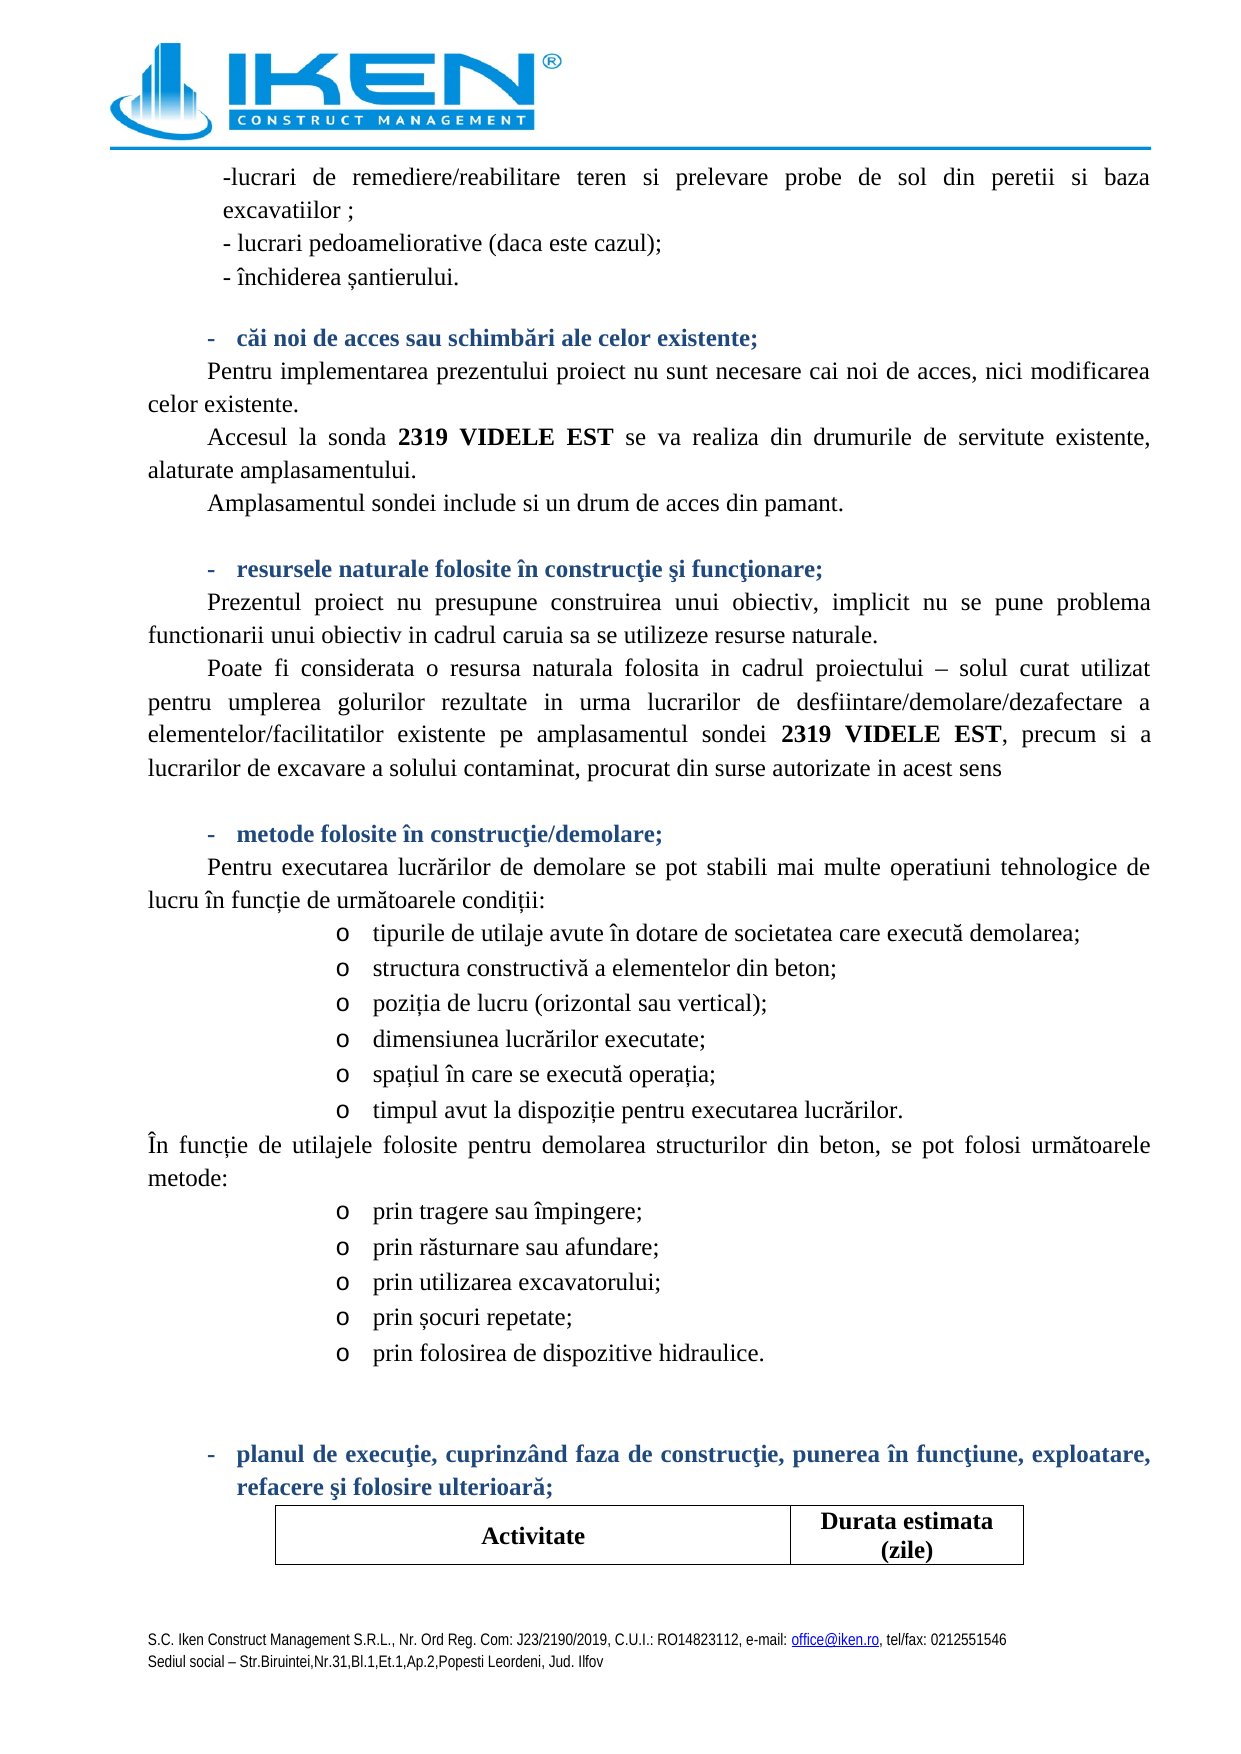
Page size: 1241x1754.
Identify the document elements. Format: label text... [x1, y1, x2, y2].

list spațiul în care se execută operația; [335, 1059, 1152, 1090]
text Accesul la sonda 2319 VIDELE EST se va realiza din drumurile de servitute existente, alaturate amplasamentului. [148, 422, 1152, 484]
text Poate fi considerata o resursa naturala folosita in cadrul proiectului – solul curat utilizat pentru umplerea golurilor rezultate in urma lucrarilor de desfiintare/demolare/dezafectare a elementelor/facilitatilor existente pe amplasamentul sondei 2319 VIDELE EST, precum si a lucrarilor de excavare a solului contaminat, procurat din surse autorizate in acest sens [148, 653, 1152, 781]
list dimensiunea lucrărilor executate; [335, 1024, 1152, 1055]
list prin șocuri repetate; [335, 1302, 1152, 1333]
text În funcție de utilajele folosite pentru demolarea structurilor din beton, se pot folosi următoarele metode: [148, 1130, 1152, 1192]
list - închiderea șantierului. [223, 262, 1152, 290]
list timpul avut la dispoziție pentru executarea lucrărilor. [335, 1095, 1152, 1126]
list prin tragere sau împingere; [335, 1196, 1152, 1227]
table_header Durata estimata (zile) [791, 1506, 1023, 1564]
list prin folosirea de dispozitive hidraulice. [335, 1338, 1152, 1369]
list căi noi de acces sau schimbări ale celor existente; [207, 323, 1152, 352]
list structura constructivă a elementelor din beton; [335, 953, 1152, 984]
picture [110, 43, 1152, 150]
list resursele naturale folosite în construcţie şi funcţionare; [207, 554, 1152, 583]
list tipurile de utilaje avute în dotare de societatea care execută demolarea; [335, 918, 1152, 948]
text Amplasamentul sondei include si un drum de acces din pamant. [148, 488, 1152, 517]
list prin utilizarea excavatorului; [335, 1267, 1152, 1298]
list poziția de lucru (orizontal sau vertical); [335, 988, 1152, 1019]
table_header Activitate [276, 1506, 790, 1564]
text Pentru executarea lucrărilor de demolare se pot stabili mai multe operatiuni tehnologice de lucru în funcție de următoarele condiții: [148, 852, 1152, 913]
text Prezentul proiect nu presupune construirea unui obiectiv, implicit nu se pune problema functionarii unui obiectiv in cadrul caruia sa se utilizeze resurse naturale. [148, 587, 1152, 649]
list metode folosite în construcţie/demolare; [207, 819, 1152, 847]
list prin răsturnare sau afundare; [335, 1232, 1152, 1262]
text Pentru implementarea prezentului proiect nu sunt necesare cai noi de acces, nici modificarea celor existente. [148, 356, 1152, 418]
list planul de execuţie, cuprinzând faza de construcţie, punerea în funcţiune, exploatare, refacere şi folosire ulterioară; [207, 1439, 1152, 1501]
list -lucrari de remediere/reabilitare teren si prelevare probe de sol din peretii si baza excavatiilor ; [223, 162, 1152, 224]
list - lucrari pedoameliorative (daca este cazul); [223, 228, 1152, 257]
